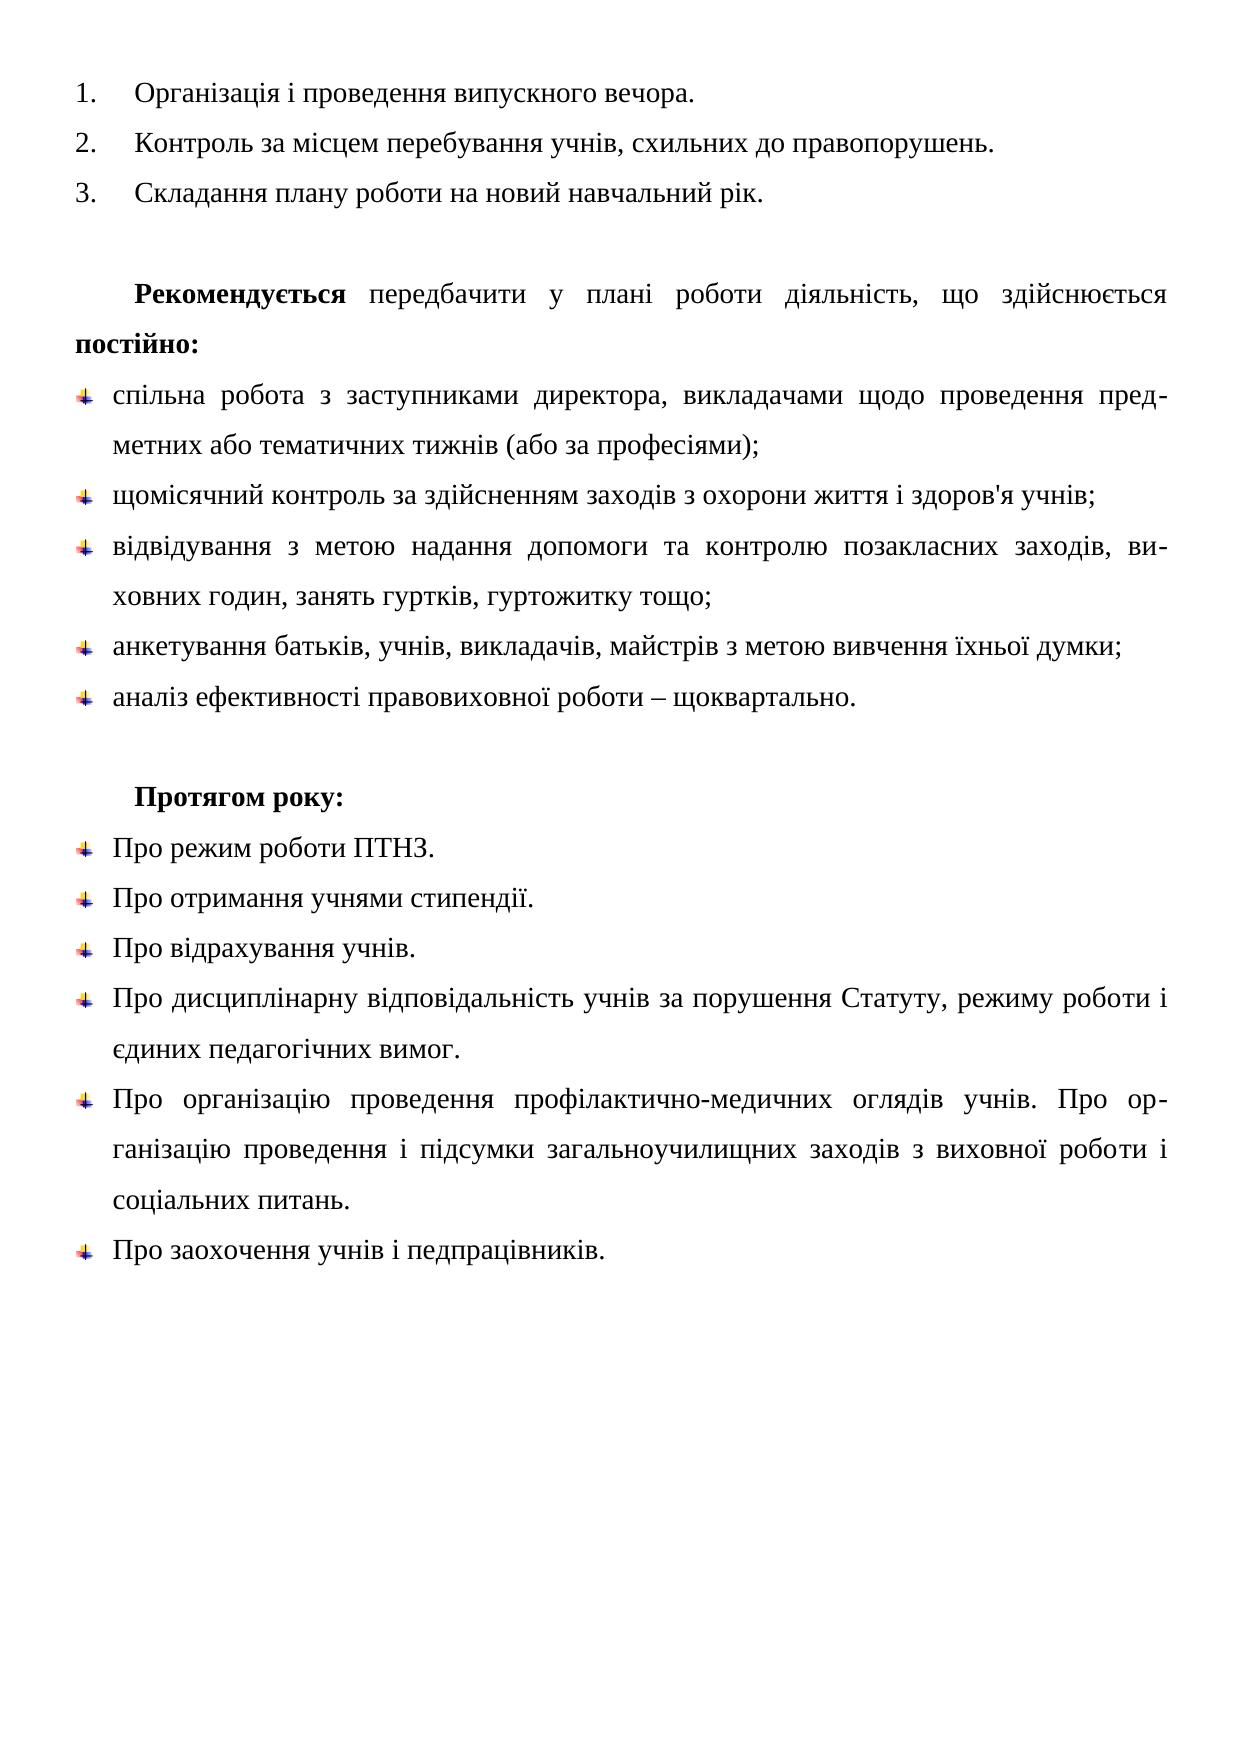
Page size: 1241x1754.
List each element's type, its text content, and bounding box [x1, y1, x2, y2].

list Про заохочення учнів і педпрацівників. [75, 1232, 1168, 1266]
list Про режим роботи ПТНЗ. [75, 830, 1168, 863]
text Протягом року: [75, 779, 1168, 813]
list анкетування батьків, учнів, викладачів, майстрів з метою вивчення їхньої думки; [75, 628, 1168, 662]
picture [76, 1243, 93, 1260]
list Складання плану роботи на новий навчальний рік. [75, 176, 1168, 209]
picture [76, 840, 93, 857]
list Організація і проведення випускного вечора. [75, 75, 1168, 108]
picture [76, 387, 93, 405]
picture [76, 1091, 93, 1109]
picture [76, 639, 93, 656]
list щомісячний контроль за здійсненням заходів з охорони життя і здоров'я учнів; [75, 477, 1168, 511]
picture [76, 689, 93, 706]
list відвідування з метою надання допомоги та контролю позакласних заходів, виховних годин, занять гуртків, гуртожитку тощо; [75, 528, 1168, 612]
list Про дисциплінарну відповідальність учнів за порушення Статуту, режиму роботи і єдиних педагогічних вимог. [75, 981, 1168, 1064]
list Про відрахування учнів. [75, 930, 1168, 964]
picture [76, 488, 93, 505]
picture [76, 890, 93, 908]
text Рекомендується передбачити у плані роботи діяльність, що здійснюється постійно: [75, 276, 1168, 360]
list Контроль за місцем перебування учнів, схильних до правопорушень. [75, 125, 1168, 159]
picture [76, 538, 93, 556]
list Про організацію проведення профілактично-медичних оглядів учнів. Про організацію проведення і підсумки загальноучилищних заходів з виховної роботи і соціальних питань. [75, 1081, 1168, 1215]
list аналіз ефективності правовиховної роботи – щоквартально. [75, 679, 1168, 712]
list Про отримання учнями стипендії. [75, 880, 1168, 913]
list спільна робота з заступниками директора, викладачами щодо проведення предметних або тематичних тижнів (або за професіями); [75, 377, 1168, 461]
picture [76, 991, 93, 1008]
picture [76, 941, 93, 958]
